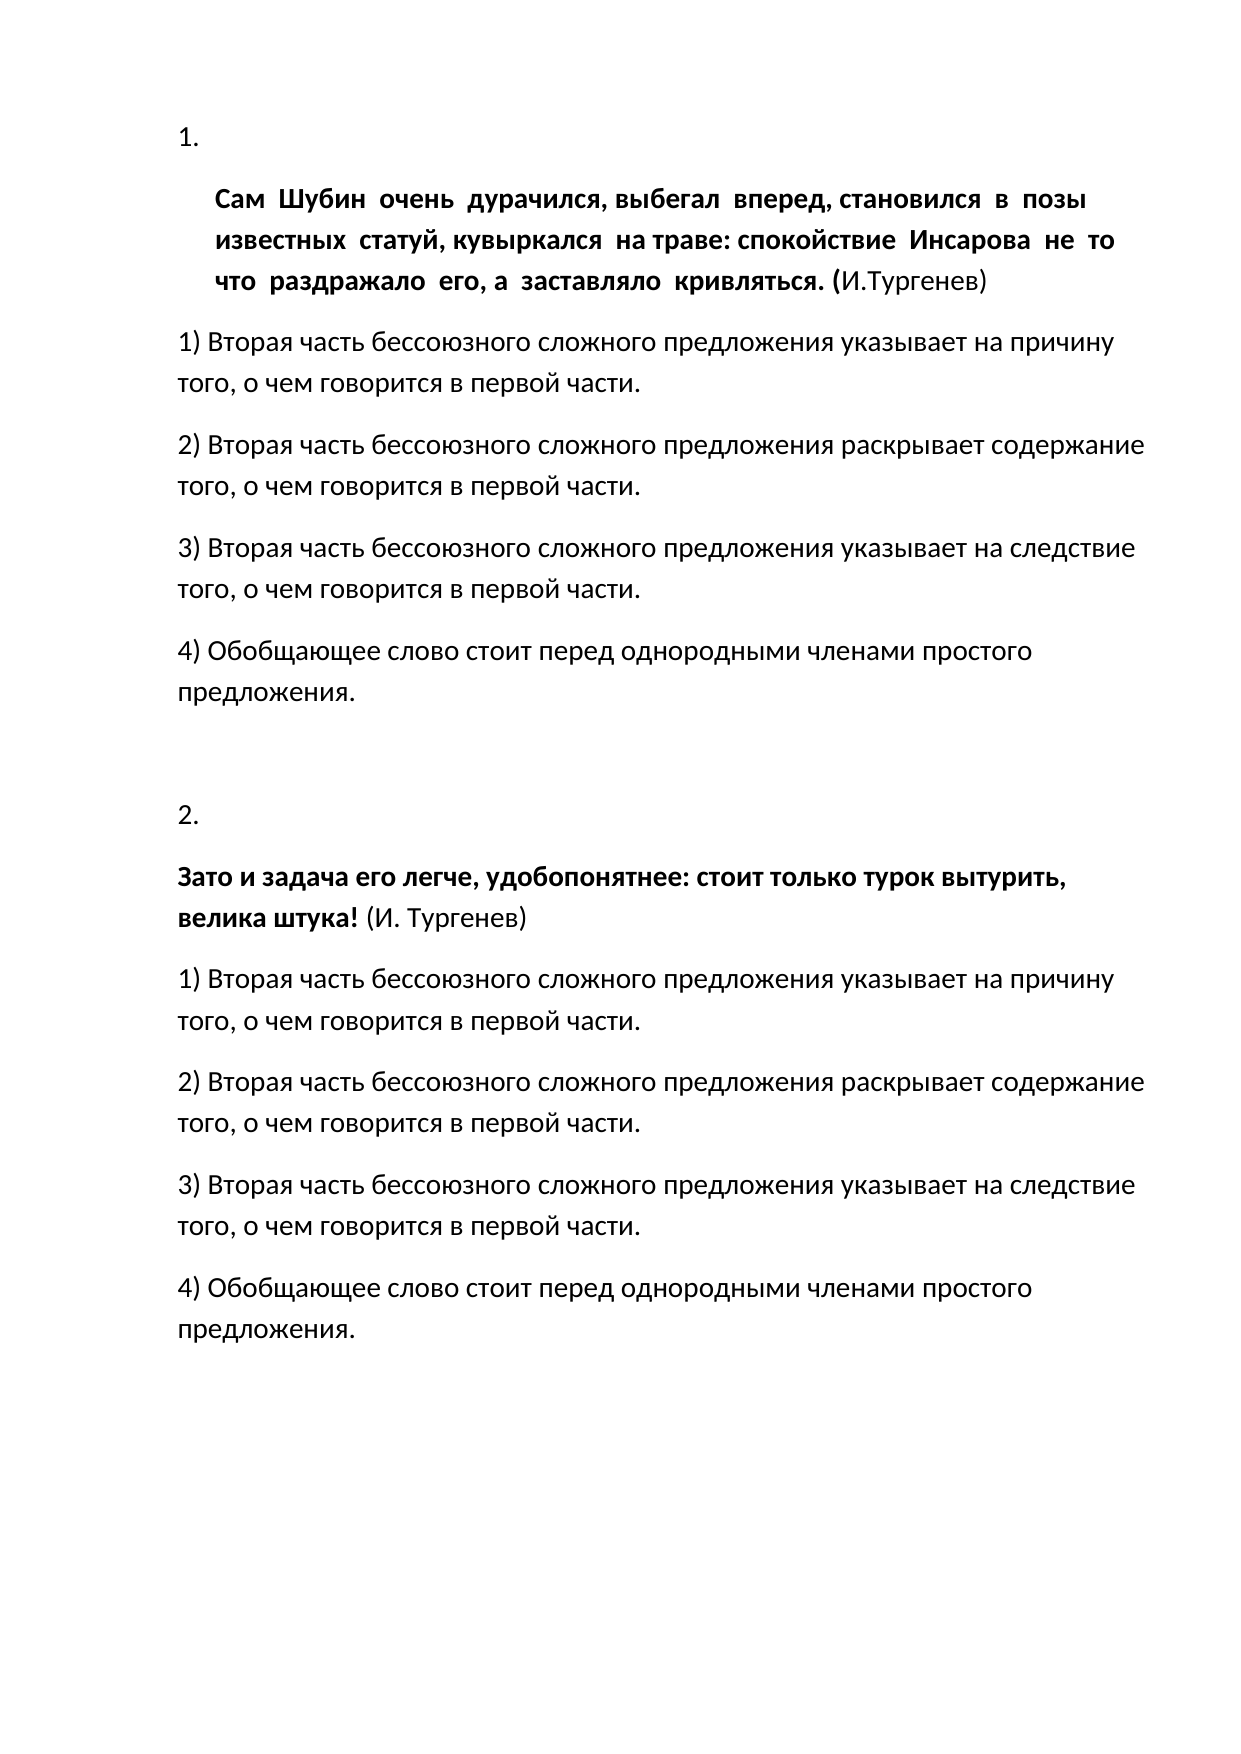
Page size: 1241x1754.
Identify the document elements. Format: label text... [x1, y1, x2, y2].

text 4) Обобщающее слово стоит перед однородными членами простого предложения. [177, 632, 1152, 708]
text 3) Вторая часть бессоюзного сложного предложения указывает на следствие того, о чем говорится в первой части. [177, 529, 1152, 606]
text 1. [177, 118, 1152, 154]
text 2) Вторая часть бессоюзного сложного предложения раскрывает содержание того, о чем говорится в первой части. [177, 426, 1152, 503]
text Зато и задача его легче, удобопонятнее: стоит только турок вытурить, велика штука! (И. Тургенев) [177, 858, 1152, 934]
text Сам Шубин очень дурачился, выбегал вперед, становился в позы известных статуй, кувыркался на траве: спокойствие Инсарова не то что раздражало его, а заставляло кривляться. (И.Тургенев) [215, 180, 1152, 297]
text 4) Обобщающее слово стоит перед однородными членами простого предложения. [177, 1269, 1152, 1345]
text 1) Вторая часть бессоюзного сложного предложения указывает на причину того, о чем говорится в первой части. [177, 961, 1152, 1037]
text 1) Вторая часть бессоюзного сложного предложения указывает на причину того, о чем говорится в первой части. [177, 323, 1152, 400]
text 3) Вторая часть бессоюзного сложного предложения указывает на следствие того, о чем говорится в первой части. [177, 1166, 1152, 1243]
text 2) Вторая часть бессоюзного сложного предложения раскрывает содержание того, о чем говорится в первой части. [177, 1063, 1152, 1140]
text 2. [177, 796, 1152, 832]
